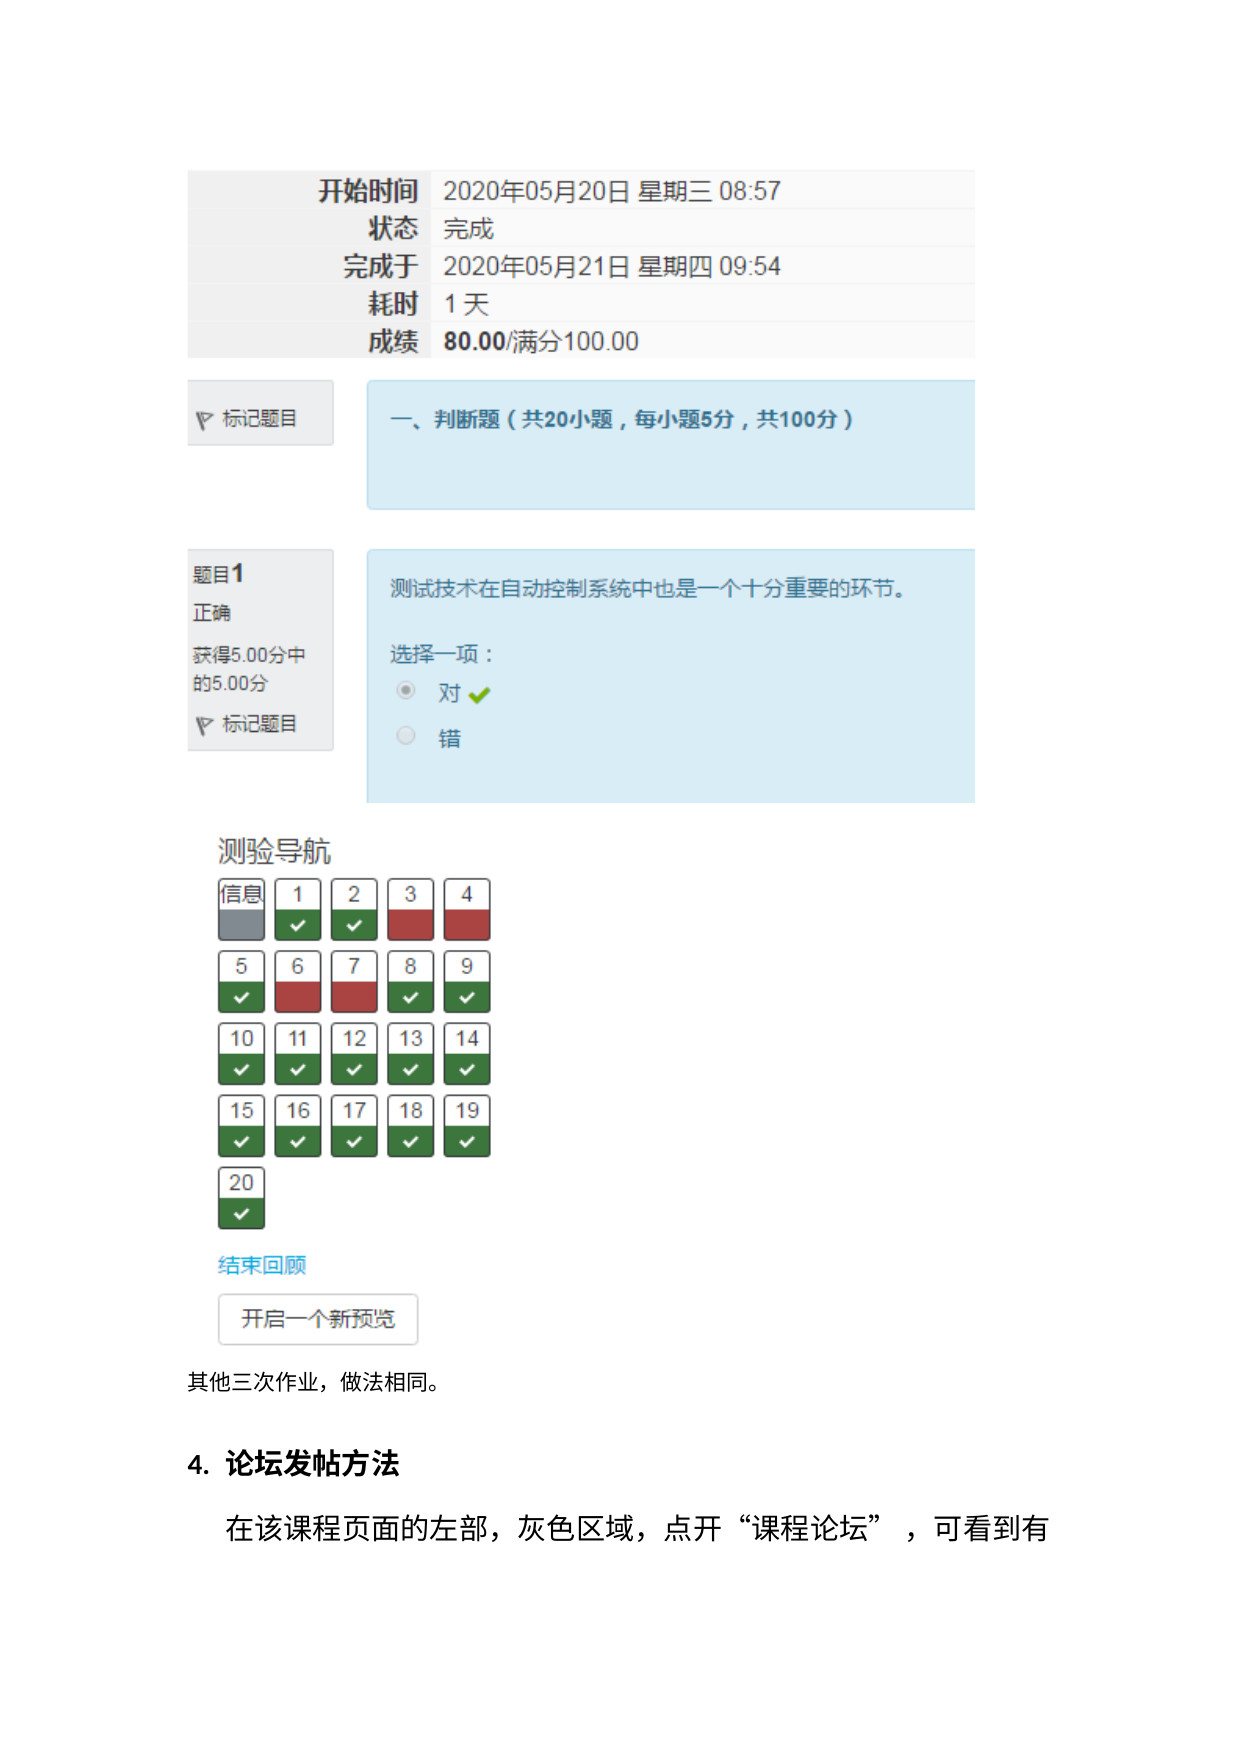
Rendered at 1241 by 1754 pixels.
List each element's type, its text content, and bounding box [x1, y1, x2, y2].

list 论坛发帖方法 [187, 1429, 1053, 1494]
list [225, 1494, 1053, 1559]
picture [187, 162, 976, 803]
picture [187, 812, 541, 1355]
text 其他三次作业，做法相同。 [187, 1364, 1053, 1397]
